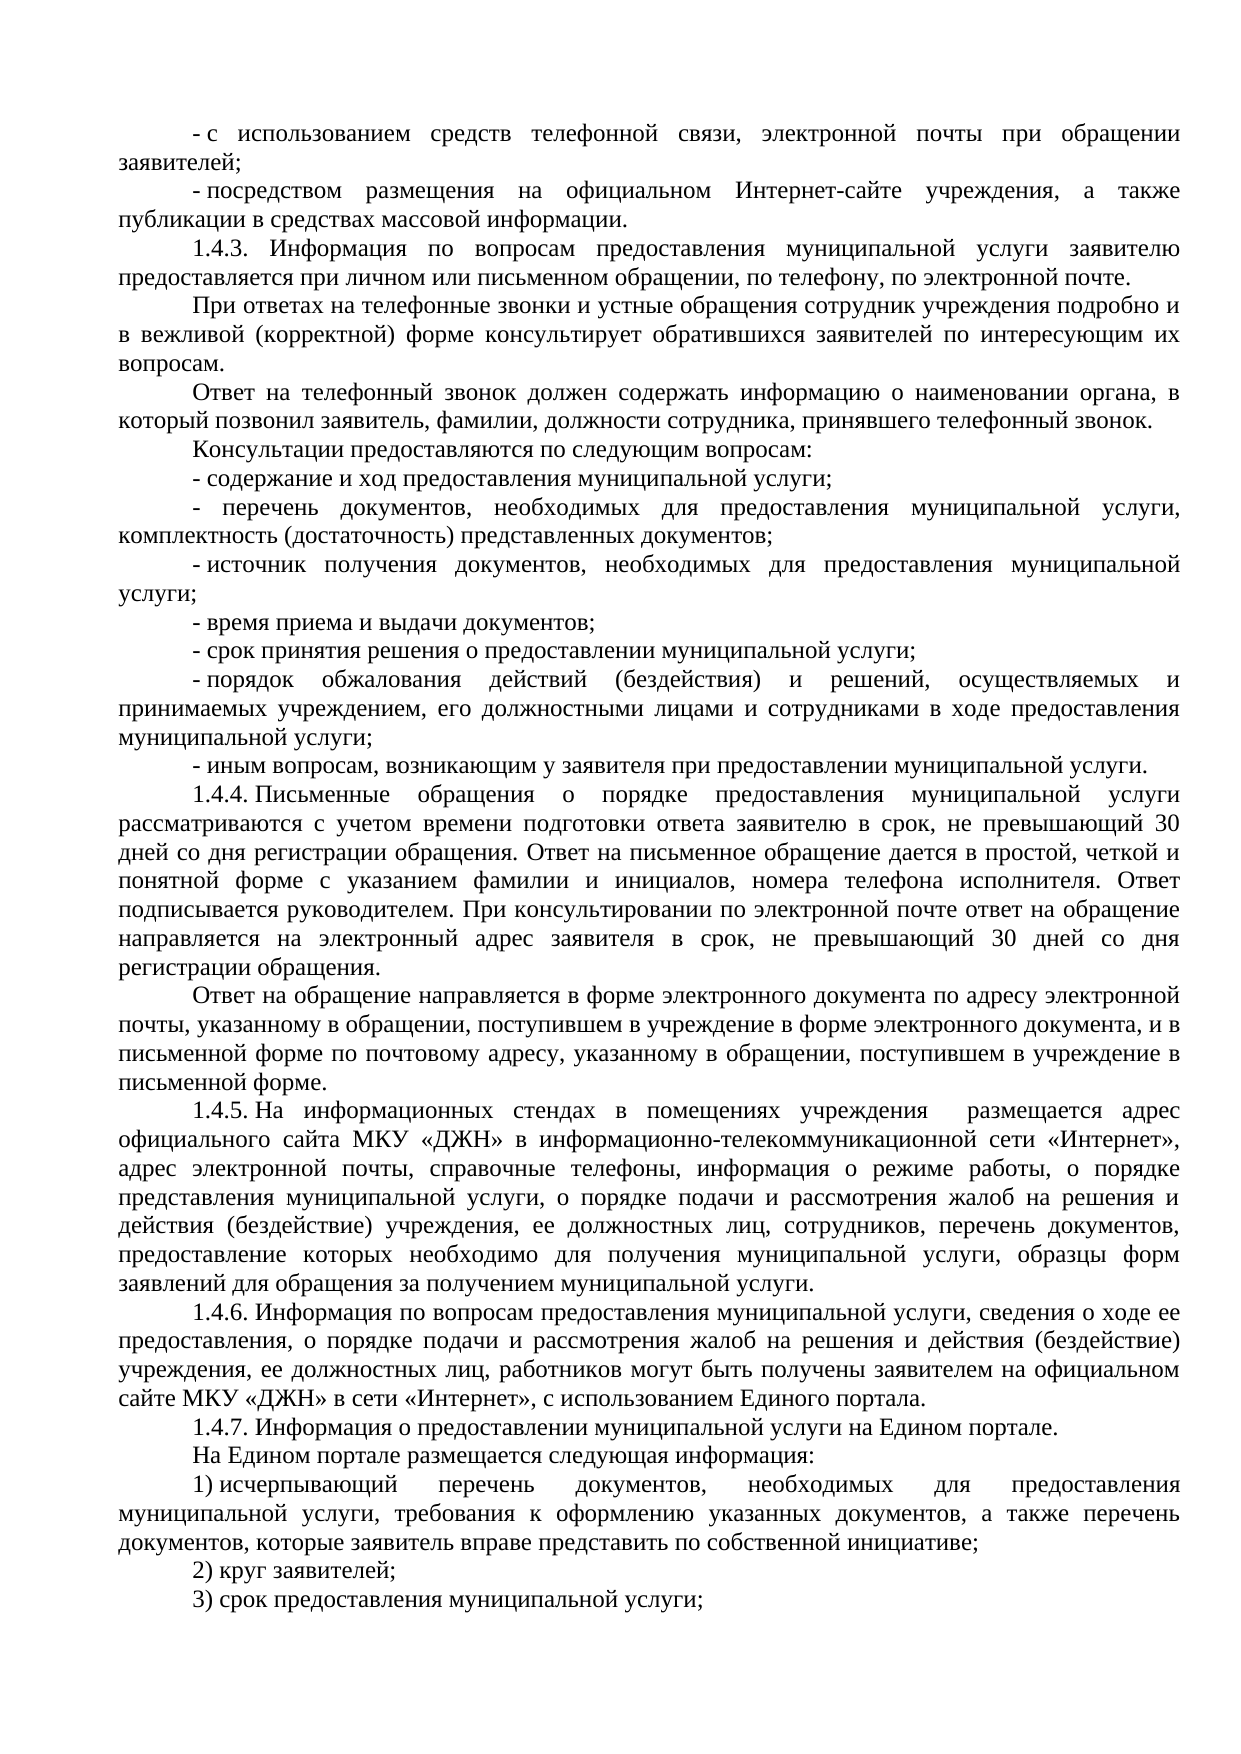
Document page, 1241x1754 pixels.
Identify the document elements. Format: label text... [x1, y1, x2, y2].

text Ответ на телефонный звонок должен содержать информацию о наименовании органа, в который позвонил заявитель, фамилии, должности сотрудника, принявшего телефонный звонок. [118, 377, 1181, 434]
text При ответах на телефонные звонки и устные обращения сотрудник учреждения подробно и в вежливой (корректной) форме консультирует обратившихся заявителей по интересующим их вопросам. [118, 291, 1181, 377]
text - источник получения документов, необходимых для предоставления муниципальной услуги; [118, 549, 1181, 607]
text - с использованием средств телефонной связи, электронной почты при обращении заявителей; [118, 118, 1181, 176]
text - посредством размещения на официальном Интернет-сайте учреждения, а также публикации в средствах массовой информации. [118, 176, 1181, 233]
text - срок принятия решения о предоставлении муниципальной услуги; [118, 636, 1181, 664]
text 1) исчерпывающий перечень документов, необходимых для предоставления муниципальной услуги, требования к оформлению указанных документов, а также перечень документов, которые заявитель вправе представить по собственной инициативе; [118, 1469, 1181, 1556]
text 2) круг заявителей; [118, 1556, 1181, 1584]
text 3) срок предоставления муниципальной услуги; [118, 1584, 1181, 1613]
text - иным вопросам, возникающим у заявителя при предоставлении муниципальной услуги. [118, 751, 1181, 779]
text 1.4.6. Информация по вопросам предоставления муниципальной услуги, сведения о ходе ее предоставления, о порядке подачи и рассмотрения жалоб на решения и действия (бездействие) учреждения, ее должностных лиц, работников могут быть получены заявителем на официальном сайте МКУ «ДЖН» в сети «Интернет», с использованием Единого портала. [118, 1297, 1181, 1412]
text - порядок обжалования действий (бездействия) и решений, осуществляемых и принимаемых учреждением, его должностными лицами и сотрудниками в ходе предоставления муниципальной услуги; [118, 664, 1181, 751]
text - перечень документов, необходимых для предоставления муниципальной услуги, комплектность (достаточность) представленных документов; [118, 492, 1181, 549]
text 1.4.5. На информационных стендах в помещениях учреждения размещается адрес официального сайта МКУ «ДЖН» в информационно-телекоммуникационной сети «Интернет», адрес электронной почты, справочные телефоны, информация о режиме работы, о порядке представления муниципальной услуги, о порядке подачи и рассмотрения жалоб на решения и действия (бездействие) учреждения, ее должностных лиц, сотрудников, перечень документов, предоставление которых необходимо для получения муниципальной услуги, образцы форм заявлений для обращения за получением муниципальной услуги. [118, 1096, 1181, 1297]
text 1.4.7. Информация о предоставлении муниципальной услуги на Едином портале. [118, 1412, 1181, 1441]
text 1.4.3. Информация по вопросам предоставления муниципальной услуги заявителю предоставляется при личном или письменном обращении, по телефону, по электронной почте. [118, 233, 1181, 291]
text На Едином портале размещается следующая информация: [118, 1441, 1181, 1469]
text Консультации предоставляются по следующим вопросам: [118, 434, 1181, 463]
text Ответ на обращение направляется в форме электронного документа по адресу электронной почты, указанному в обращении, поступившем в учреждение в форме электронного документа, и в письменной форме по почтовому адресу, указанному в обращении, поступившем в учреждение в письменной форме. [118, 981, 1181, 1096]
text 1.4.4. Письменные обращения о порядке предоставления муниципальной услуги рассматриваются с учетом времени подготовки ответа заявителю в срок, не превышающий 30 дней со дня регистрации обращения. Ответ на письменное обращение дается в простой, четкой и понятной форме с указанием фамилии и инициалов, номера телефона исполнителя. Ответ подписывается руководителем. При консультировании по электронной почте ответ на обращение направляется на электронный адрес заявителя в срок, не превышающий 30 дней со дня регистрации обращения. [118, 779, 1181, 981]
text - время приема и выдачи документов; [118, 607, 1181, 636]
text - содержание и ход предоставления муниципальной услуги; [118, 463, 1181, 492]
